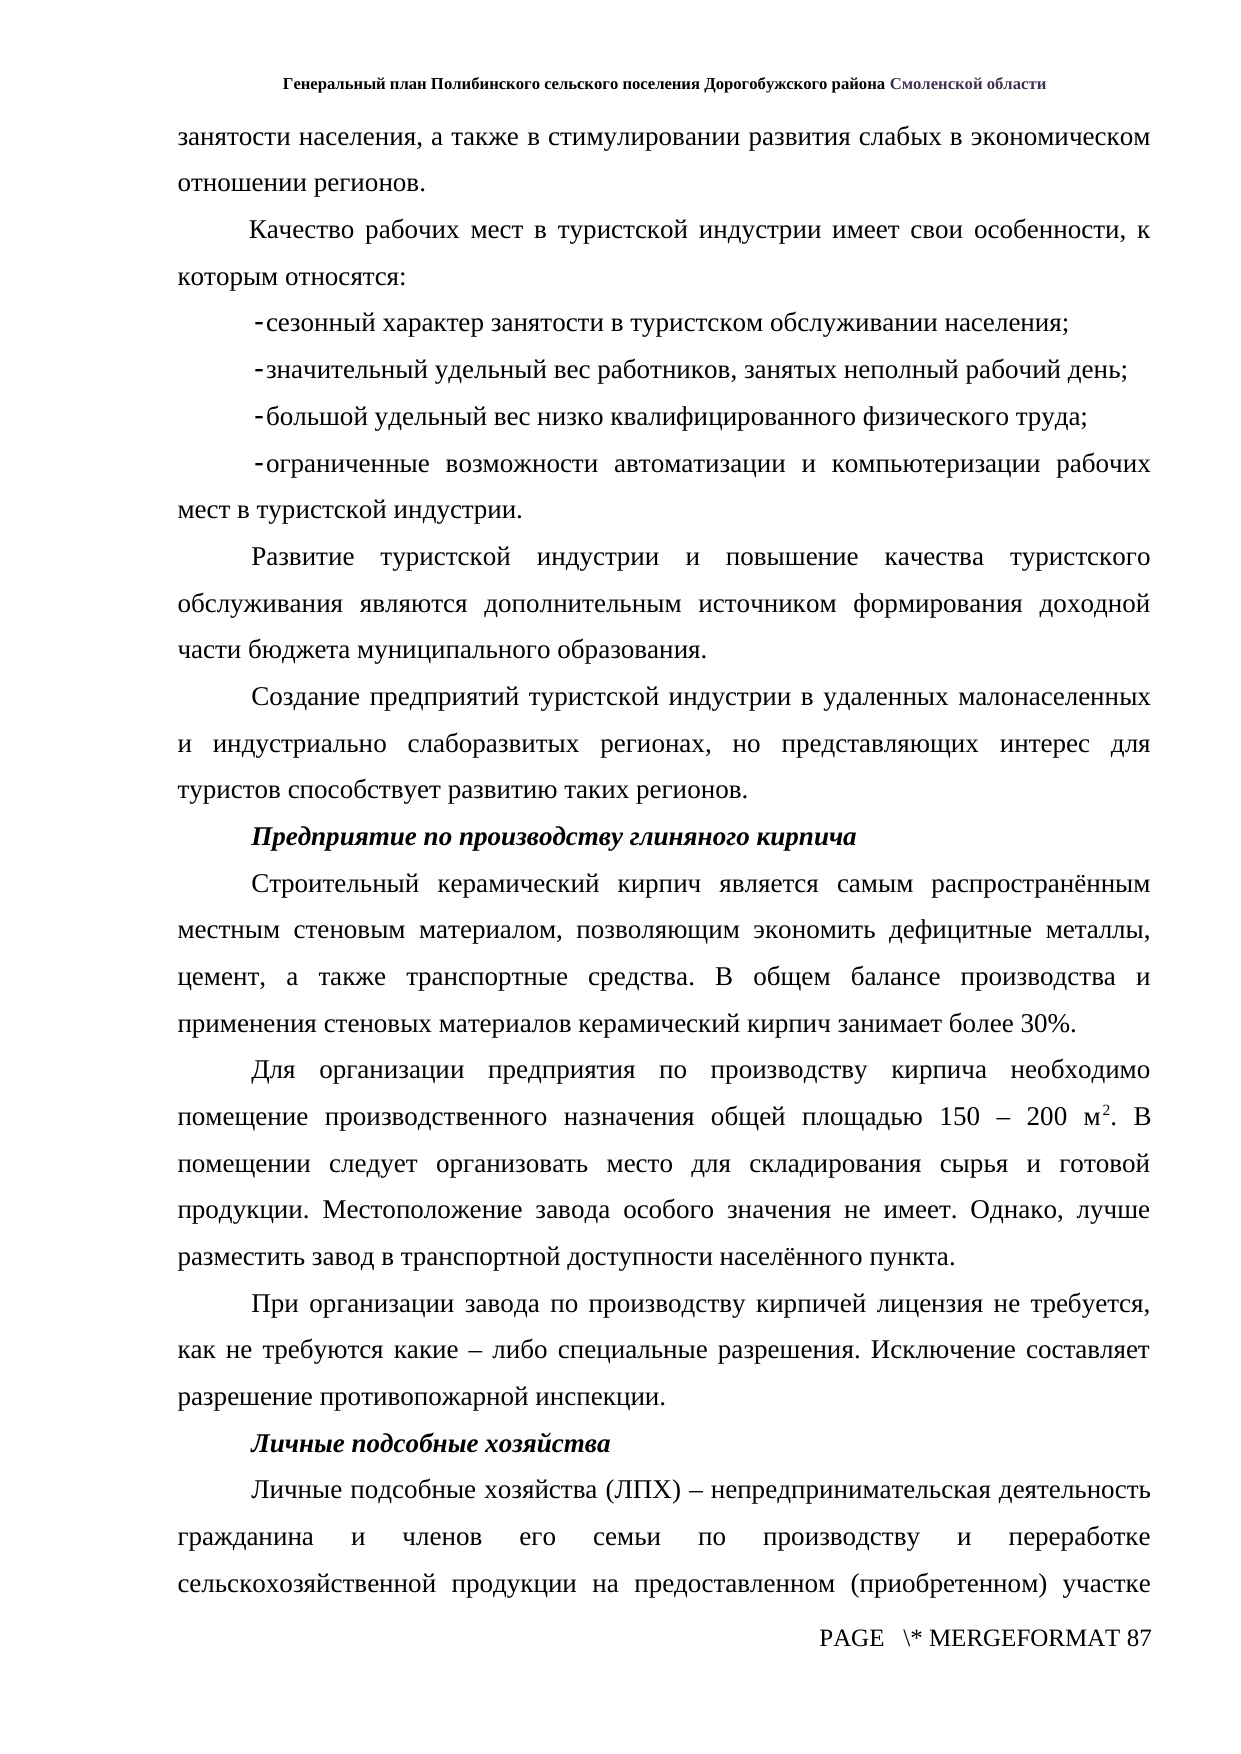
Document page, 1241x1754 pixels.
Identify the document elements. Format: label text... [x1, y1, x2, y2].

list ограниченные возможности автоматизации и компьютеризации рабочих мест в туристской индустрии. [177, 447, 1152, 525]
text Строительный керамический кирпич является самым распространённым местным стеновым материалом, позволяющим экономить дефицитные металлы, цемент, а также транспортные средства. В общем балансе производства и применения стеновых материалов керамический кирпич занимает более 30%. [177, 867, 1152, 1038]
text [177, 119, 1152, 197]
text Создание предприятий туристской индустрии в удаленных малонаселенных и индустриально слаборазвитых регионах, но представляющих интерес для туристов способствует развитию таких регионов. [177, 680, 1152, 805]
text Личные подсобные хозяйства [177, 1427, 1152, 1458]
text Развитие туристской индустрии и повышение качества туристского обслуживания являются дополнительным источником формирования доходной части бюджета муниципального образования. [177, 540, 1152, 665]
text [177, 1474, 1152, 1598]
text Качество рабочих мест в туристской индустрии имеет свои особенности, к которым относятся: [177, 213, 1152, 291]
text Предприятие по производству глиняного кирпича [177, 820, 1152, 851]
list значительный удельный вес работников, занятых неполный рабочий день; [177, 353, 1152, 384]
text При организации завода по производству кирпичей лицензия не требуется, как не требуются какие – либо специальные разрешения. Исключение составляет разрешение противопожарной инспекции. [177, 1287, 1152, 1411]
list большой удельный вес низко квалифицированного физического труда; [177, 400, 1152, 431]
list сезонный характер занятости в туристском обслуживании населения; [177, 306, 1152, 337]
text Для организации предприятия по производству кирпича необходимо помещение производственного назначения общей площадью 150 – 200 м2. В помещении следует организовать место для складирования сырья и готовой продукции. Местоположение завода особого значения не имеет. Однако, лучше разместить завод в транспортной доступности населённого пункта. [177, 1054, 1152, 1271]
